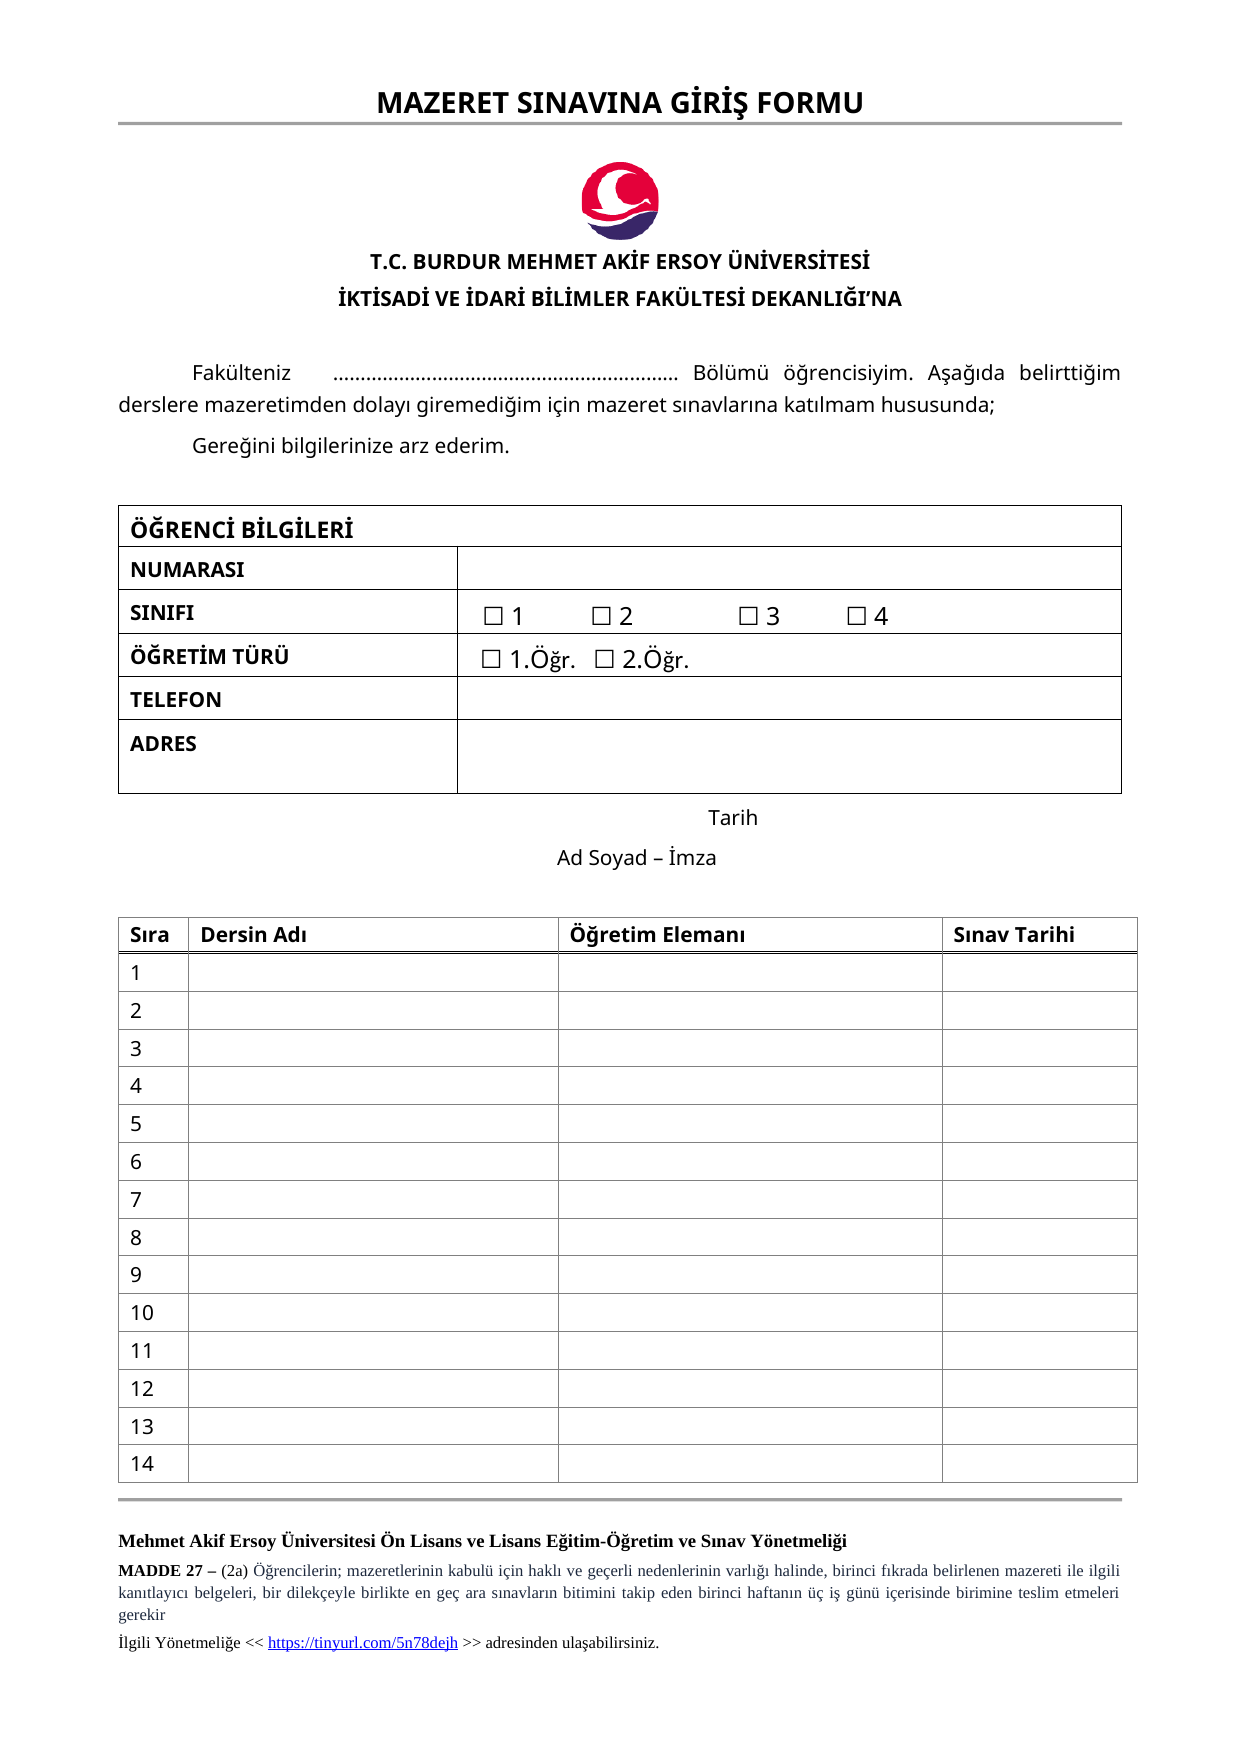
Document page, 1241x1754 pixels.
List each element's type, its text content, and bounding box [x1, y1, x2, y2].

table_cell [943, 992, 1137, 1028]
table_cell 3 [119, 1030, 188, 1066]
table_cell ☐ 1 ☐ 2 ☐ 3 ☐ 4 [458, 590, 1121, 632]
text Gereğini bilgilerinize arz ederim. [118, 431, 1122, 460]
table_cell TELEFON [119, 677, 457, 719]
table_cell 2 [119, 992, 188, 1028]
table_header Sıra [119, 918, 188, 951]
table_cell 10 [119, 1294, 188, 1331]
table_cell [943, 1030, 1137, 1066]
table_cell [458, 677, 1121, 719]
table_cell [943, 1105, 1137, 1142]
text Ad Soyad – İmza [118, 843, 1122, 872]
table_cell 13 [119, 1408, 188, 1444]
table_cell 12 [119, 1370, 188, 1407]
table_header Sınav Tarihi [943, 918, 1137, 951]
table_cell ☐ 1.Öğr. ☐ 2.Öğr. [458, 634, 1121, 676]
table_cell [559, 1408, 942, 1444]
table_cell [943, 1219, 1137, 1255]
table_cell 6 [119, 1143, 188, 1180]
table_cell [559, 1030, 942, 1066]
table_cell 11 [119, 1332, 188, 1369]
table_cell [559, 1219, 942, 1255]
table_cell [559, 954, 942, 991]
table_cell [943, 1181, 1137, 1217]
table_cell [458, 547, 1121, 589]
table_cell [559, 1105, 942, 1142]
table_cell [189, 1181, 558, 1217]
table_cell [559, 1445, 942, 1482]
table_cell [943, 1294, 1137, 1331]
table_cell [559, 992, 942, 1028]
picture [581, 162, 659, 240]
table_cell [458, 720, 1121, 793]
table_cell 1 [119, 954, 188, 991]
table_header Öğretim Elemanı [559, 918, 942, 951]
table_cell [943, 1370, 1137, 1407]
table_cell [559, 1143, 942, 1180]
table_cell [189, 1445, 558, 1482]
table_cell ÖĞRETİM TÜRÜ [119, 634, 457, 676]
table_cell 9 [119, 1256, 188, 1293]
table_cell 7 [119, 1181, 188, 1217]
table_cell [559, 1332, 942, 1369]
table_cell [943, 1445, 1137, 1482]
table_cell 5 [119, 1105, 188, 1142]
table_cell ADRES [119, 720, 457, 793]
table_cell [189, 954, 558, 991]
table_cell [189, 1370, 558, 1407]
table_cell [189, 1332, 558, 1369]
table_cell [943, 1332, 1137, 1369]
table_cell [189, 1408, 558, 1444]
table_cell SINIFI [119, 590, 457, 632]
table_cell [943, 1408, 1137, 1444]
table_cell [189, 1219, 558, 1255]
table_cell [189, 1294, 558, 1331]
text Fakülteniz ……………………………………………………… Bölümü öğrencisiyim. Aşağıda belirttiğim derslere mazeretimden dolayı giremediğim için mazeret sınavlarına katılmam hususunda; [118, 358, 1122, 419]
table_header ÖĞRENCİ BİLGİLERİ [119, 506, 1121, 546]
table_cell [943, 954, 1137, 991]
table_cell [559, 1067, 942, 1104]
text Tarih [118, 803, 1122, 831]
table_cell [943, 1143, 1137, 1180]
table_cell [189, 1105, 558, 1142]
table_cell [189, 1030, 558, 1066]
table_cell [189, 1067, 558, 1104]
table_cell [189, 1256, 558, 1293]
table_cell [559, 1370, 942, 1407]
table_cell [943, 1256, 1137, 1293]
table_cell 8 [119, 1219, 188, 1255]
table_cell [189, 1143, 558, 1180]
table_cell 4 [119, 1067, 188, 1104]
table_cell [559, 1294, 942, 1331]
table_header Dersin Adı [189, 918, 558, 951]
table_cell NUMARASI [119, 547, 457, 589]
table_cell [189, 992, 558, 1028]
table_cell [559, 1256, 942, 1293]
table_cell [559, 1181, 942, 1217]
table_cell [943, 1067, 1137, 1104]
table_cell 14 [119, 1445, 188, 1482]
